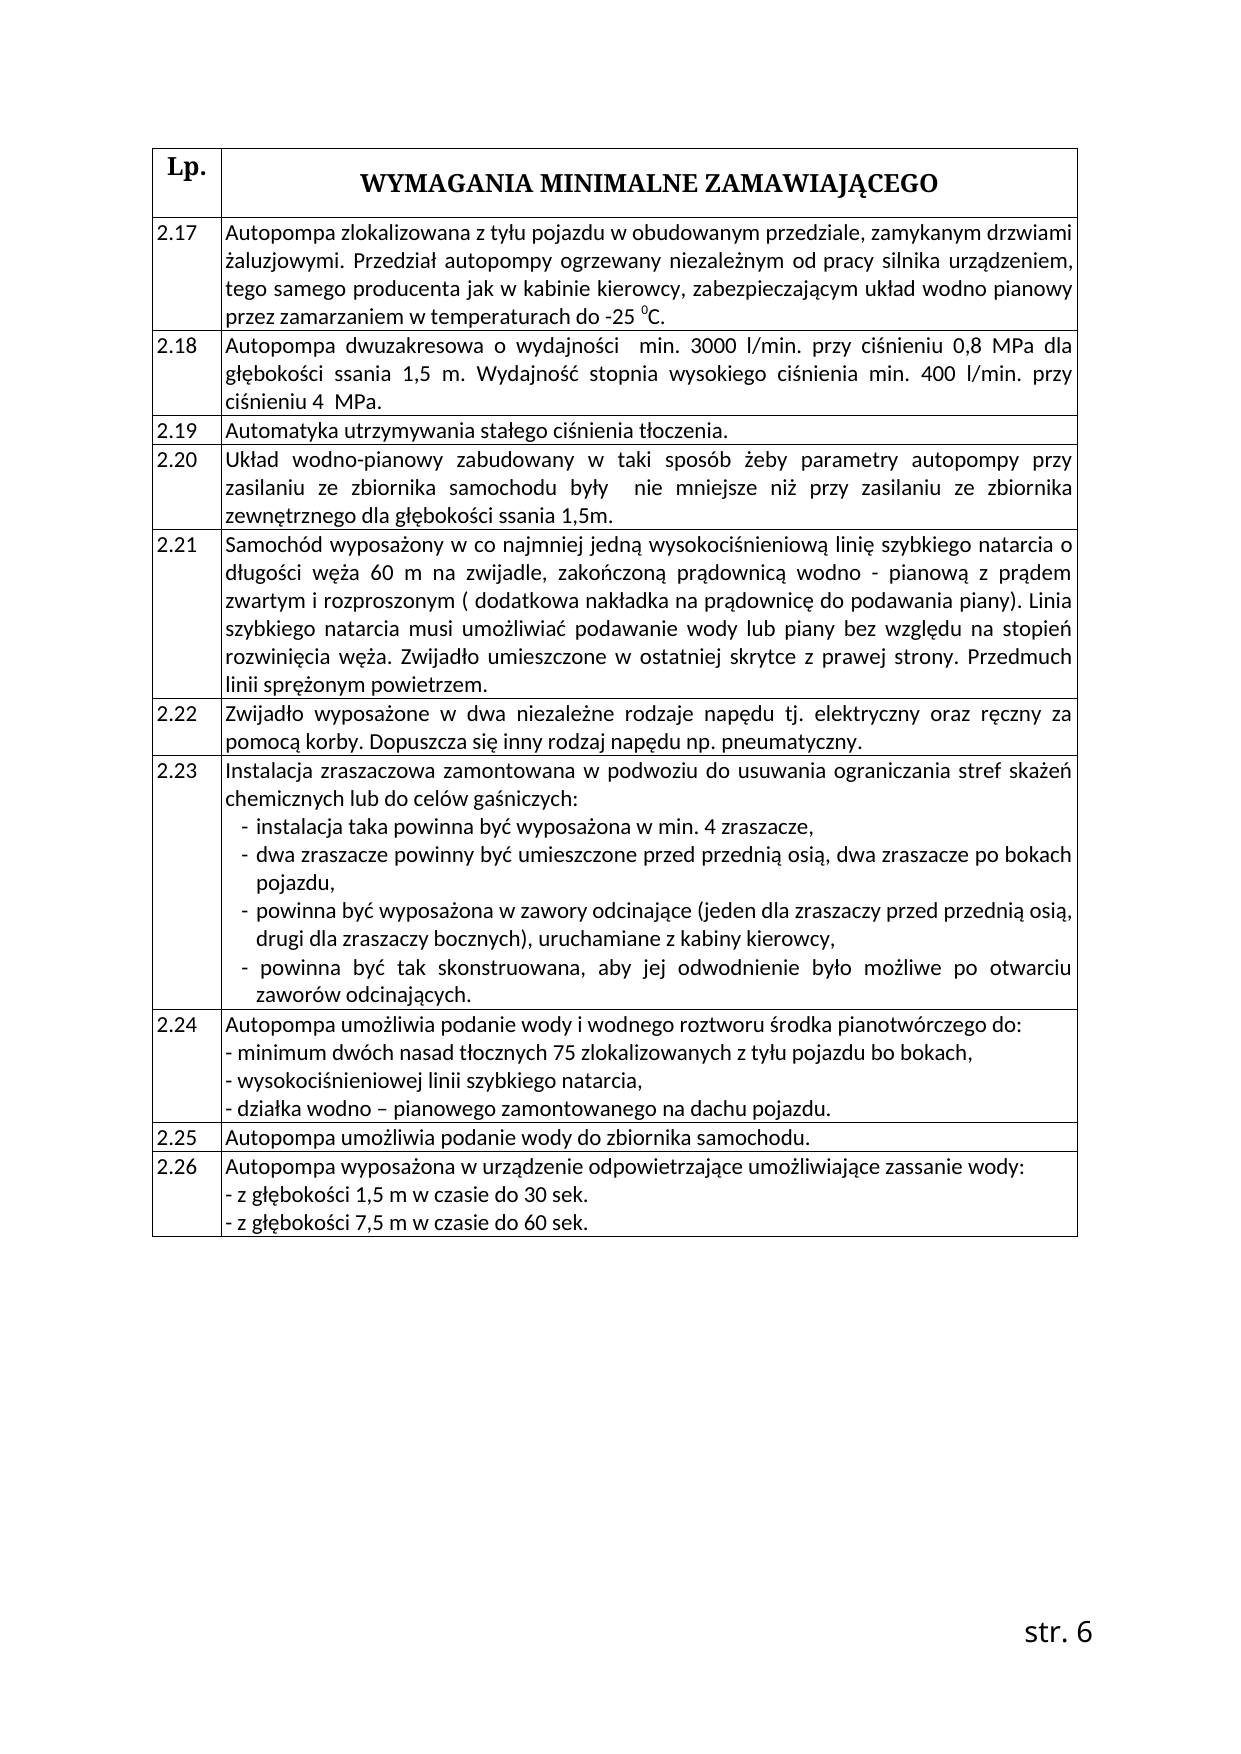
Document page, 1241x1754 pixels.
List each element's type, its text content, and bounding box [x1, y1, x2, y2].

table_cell Instalacja zraszaczowa zamontowana w podwoziu do usuwania ograniczania stref skażeń chemicznych lub do celów gaśniczych: - instalacja taka powinna być wyposażona w min. 4 zraszacze, - dwa zraszacze powinny być umieszczone przed przednią osią, dwa zraszacze po bokach pojazdu, - powinna być wyposażona w zawory odcinające (jeden dla zraszaczy przed przednią osią, drugi dla zraszaczy bocznych), uruchamiane z kabiny kierowcy, - powinna być tak skonstruowana, aby jej odwodnienie było możliwe po otwarciu zaworów odcinających. [222, 756, 1077, 1009]
table_cell 2.23 [153, 756, 221, 1009]
table_header Lp. [153, 149, 221, 217]
table_cell Autopompa umożliwia podanie wody do zbiornika samochodu. [222, 1123, 1077, 1151]
table_cell Autopompa wyposażona w urządzenie odpowietrzające umożliwiające zassanie wody: - z głębokości w czasie do 30 sek. - z głębokości w czasie do 60 sek. [222, 1152, 1077, 1236]
table_cell Samochód wyposażony w co najmniej jedną wysokociśnieniową linię szybkiego natarcia o długości węża na zwijadle, zakończoną prądownicą wodno - pianową z prądem zwartym i rozproszonym ( dodatkowa nakładka na prądownicę do podawania piany). Linia szybkiego natarcia musi umożliwiać podawanie wody lub piany bez względu na stopień rozwinięcia węża. Zwijadło umieszczone w ostatniej skrytce z prawej strony. Przedmuch linii sprężonym powietrzem. [222, 530, 1077, 698]
table_cell 2.17 [153, 218, 221, 330]
table_cell 2.18 [153, 331, 221, 415]
table_cell 2.22 [153, 699, 221, 755]
table_cell Zwijadło wyposażone w dwa niezależne rodzaje napędu tj. elektryczny oraz ręczny za pomocą korby. Dopuszcza się inny rodzaj napędu np. pneumatyczny. [222, 699, 1077, 755]
table_header WYMAGANIA MINIMALNE ZAMAWIAJĄCEGO [222, 149, 1077, 217]
table_cell 2.24 [153, 1010, 221, 1122]
table_cell Autopompa zlokalizowana z tyłu pojazdu w obudowanym przedziale, zamykanym drzwiami żaluzjowymi. Przedział autopompy ogrzewany niezależnym od pracy silnika urządzeniem, tego samego producenta jak w kabinie kierowcy, zabezpieczającym układ wodno pianowy przez zamarzaniem w temperaturach do -25 . [222, 218, 1077, 330]
table_cell 2.20 [153, 445, 221, 529]
table_cell 2.26 [153, 1152, 221, 1236]
table_cell Autopompa umożliwia podanie wody i wodnego roztworu środka pianotwórczego do: - minimum dwóch nasad tłocznych 75 zlokalizowanych z tyłu pojazdu bo bokach, - wysokociśnieniowej linii szybkiego natarcia, - działka wodno – pianowego zamontowanego na dachu pojazdu. [222, 1010, 1077, 1122]
table_cell Autopompa dwuzakresowa o wydajności min. 3000 l/min. przy ciśnieniu 0,8 MPa dla głębokości ssania . Wydajność stopnia wysokiego ciśnienia min. 400 l/min. przy ciśnieniu 4 MPa. [222, 331, 1077, 415]
table_cell Automatyka utrzymywania stałego ciśnienia tłoczenia. [222, 416, 1077, 444]
table_cell 2.21 [153, 530, 221, 698]
table_cell Układ wodno-pianowy zabudowany w taki sposób żeby parametry autopompy przy zasilaniu ze zbiornika samochodu były nie mniejsze niż przy zasilaniu ze zbiornika zewnętrznego dla głębokości ssania 1,5m. [222, 445, 1077, 529]
table_cell 2.19 [153, 416, 221, 444]
table_cell 2.25 [153, 1123, 221, 1151]
